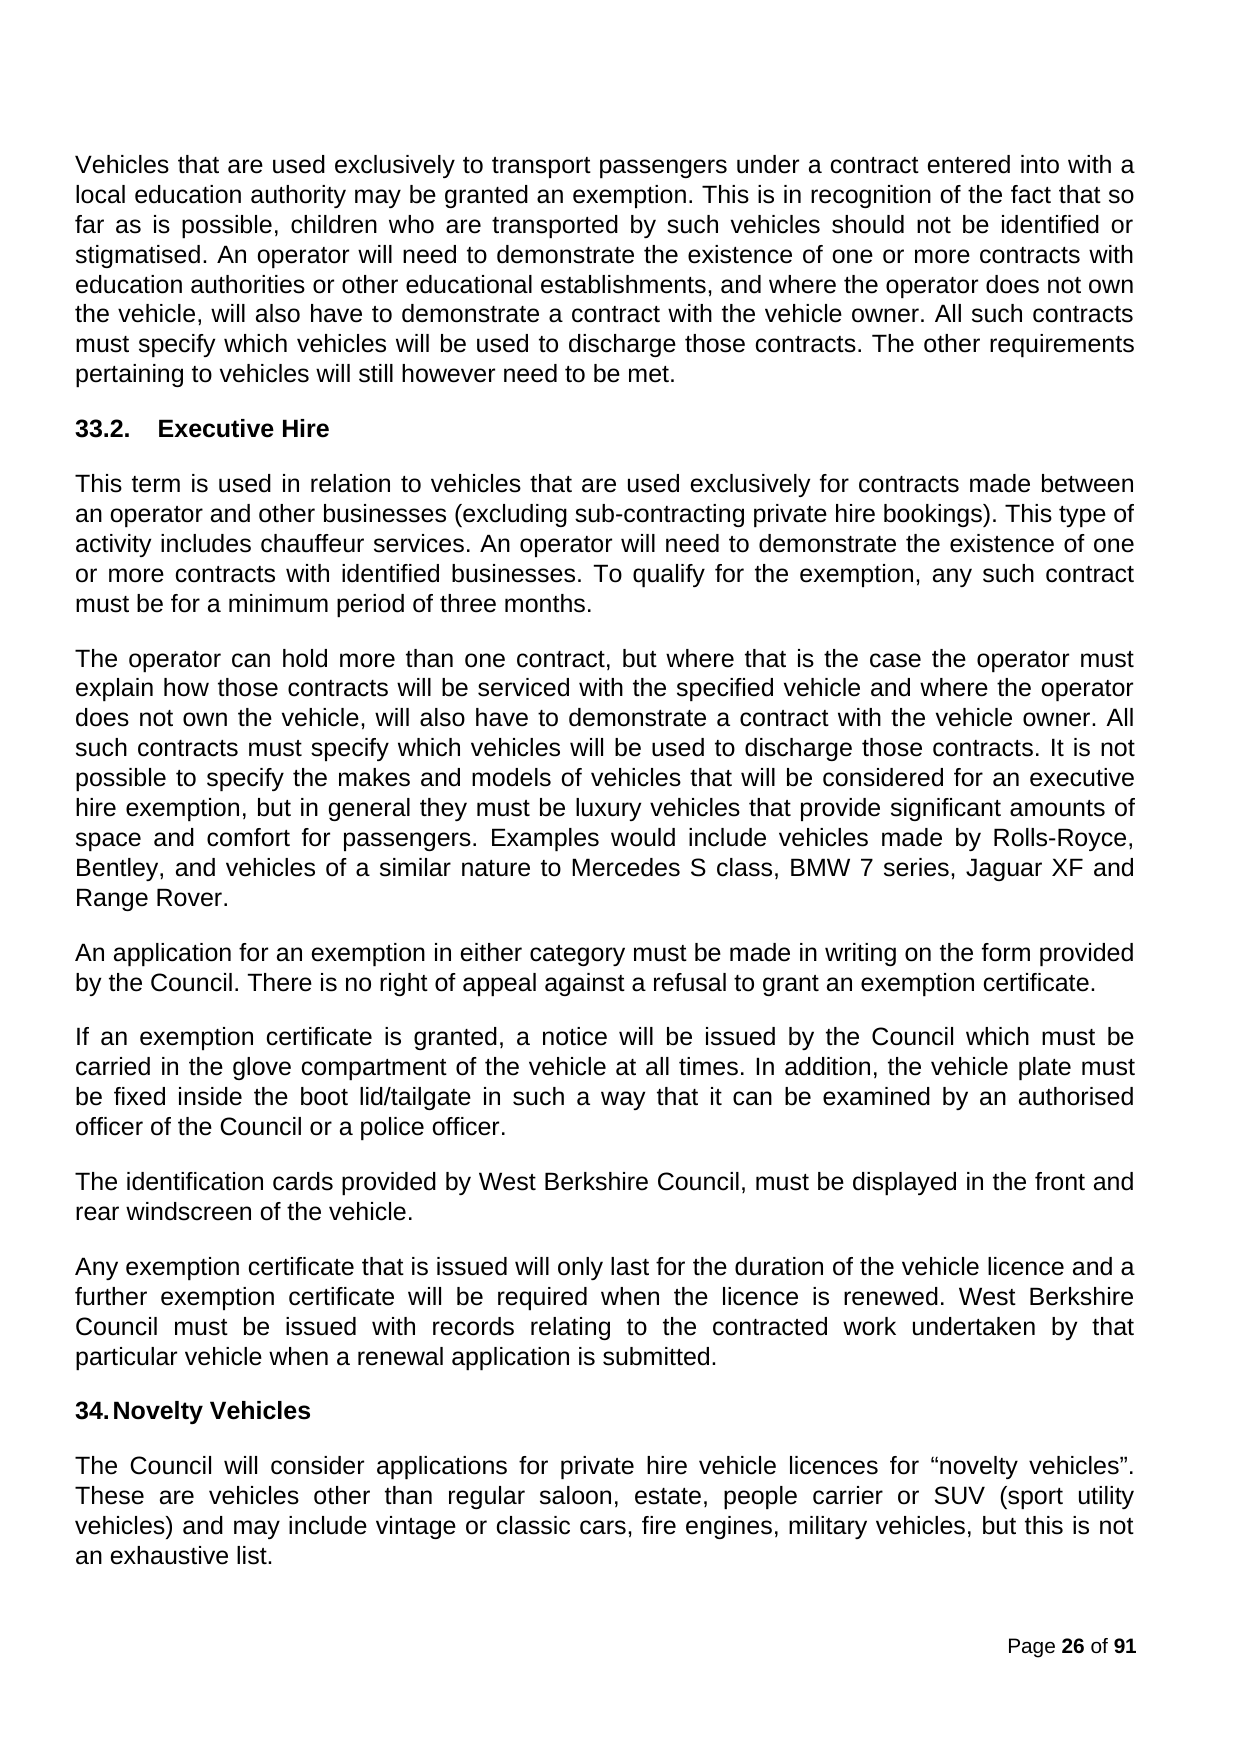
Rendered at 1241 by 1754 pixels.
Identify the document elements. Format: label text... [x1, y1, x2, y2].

text The identification cards provided by West Berkshire Council, must be displayed in the front and rear windscreen of the vehicle. [75, 1167, 1136, 1226]
text Any exemption certificate that is issued will only last for the duration of the vehicle licence and a further exemption certificate will be required when the licence is renewed. West Berkshire Council must be issued with records relating to the contracted work undertaken by that particular vehicle when a renewal application is submitted. [75, 1252, 1136, 1370]
text An application for an exemption in either category must be made in writing on the form provided by the Council. There is no right of appeal against a refusal to grant an exemption certificate. [75, 938, 1136, 996]
text If an exemption certificate is granted, a notice will be issued by the Council which must be carried in the glove compartment of the vehicle at all times. In addition, the vehicle plate must be fixed inside the boot lid/tailgate in such a way that it can be examined by an authorised officer of the Council or a police officer. [75, 1022, 1136, 1141]
text Vehicles that are used exclusively to transport passengers under a contract entered into with a local education authority may be granted an exemption. This is in recognition of the fact that so far as is possible, children who are transported by such vehicles should not be identified or stigmatised. An operator will need to demonstrate the existence of one or more contracts with education authorities or other educational establishments, and where the operator does not own the vehicle, will also have to demonstrate a contract with the vehicle owner. All such contracts must specify which vehicles will be used to discharge those contracts. The other requirements pertaining to vehicles will still however need to be met. [75, 150, 1136, 388]
list Executive Hire [75, 414, 1136, 443]
subtitle Novelty Vehicles [75, 1396, 1136, 1425]
text The Council will consider applications for private hire vehicle licences for “novelty vehicles”. These are vehicles other than regular saloon, estate, people carrier or SUV (sport utility vehicles) and may include vintage or classic cars, fire engines, military vehicles, but this is not an exhaustive list. [75, 1451, 1136, 1570]
text The operator can hold more than one contract, but where that is the case the operator must explain how those contracts will be serviced with the specified vehicle and where the operator does not own the vehicle, will also have to demonstrate a contract with the vehicle owner. All such contracts must specify which vehicles will be used to discharge those contracts. It is not possible to specify the makes and models of vehicles that will be considered for an executive hire exemption, but in general they must be luxury vehicles that provide significant amounts of space and comfort for passengers. Examples would include vehicles made by Rolls-Royce, Bentley, and vehicles of a similar nature to Mercedes S class, BMW 7 series, Jaguar XF and Range Rover. [75, 643, 1136, 911]
text This term is used in relation to vehicles that are used exclusively for contracts made between an operator and other businesses (excluding sub-contracting private hire bookings). This type of activity includes chauffeur services. An operator will need to demonstrate the existence of one or more contracts with identified businesses. To qualify for the exemption, any such contract must be for a minimum period of three months. [75, 469, 1136, 617]
